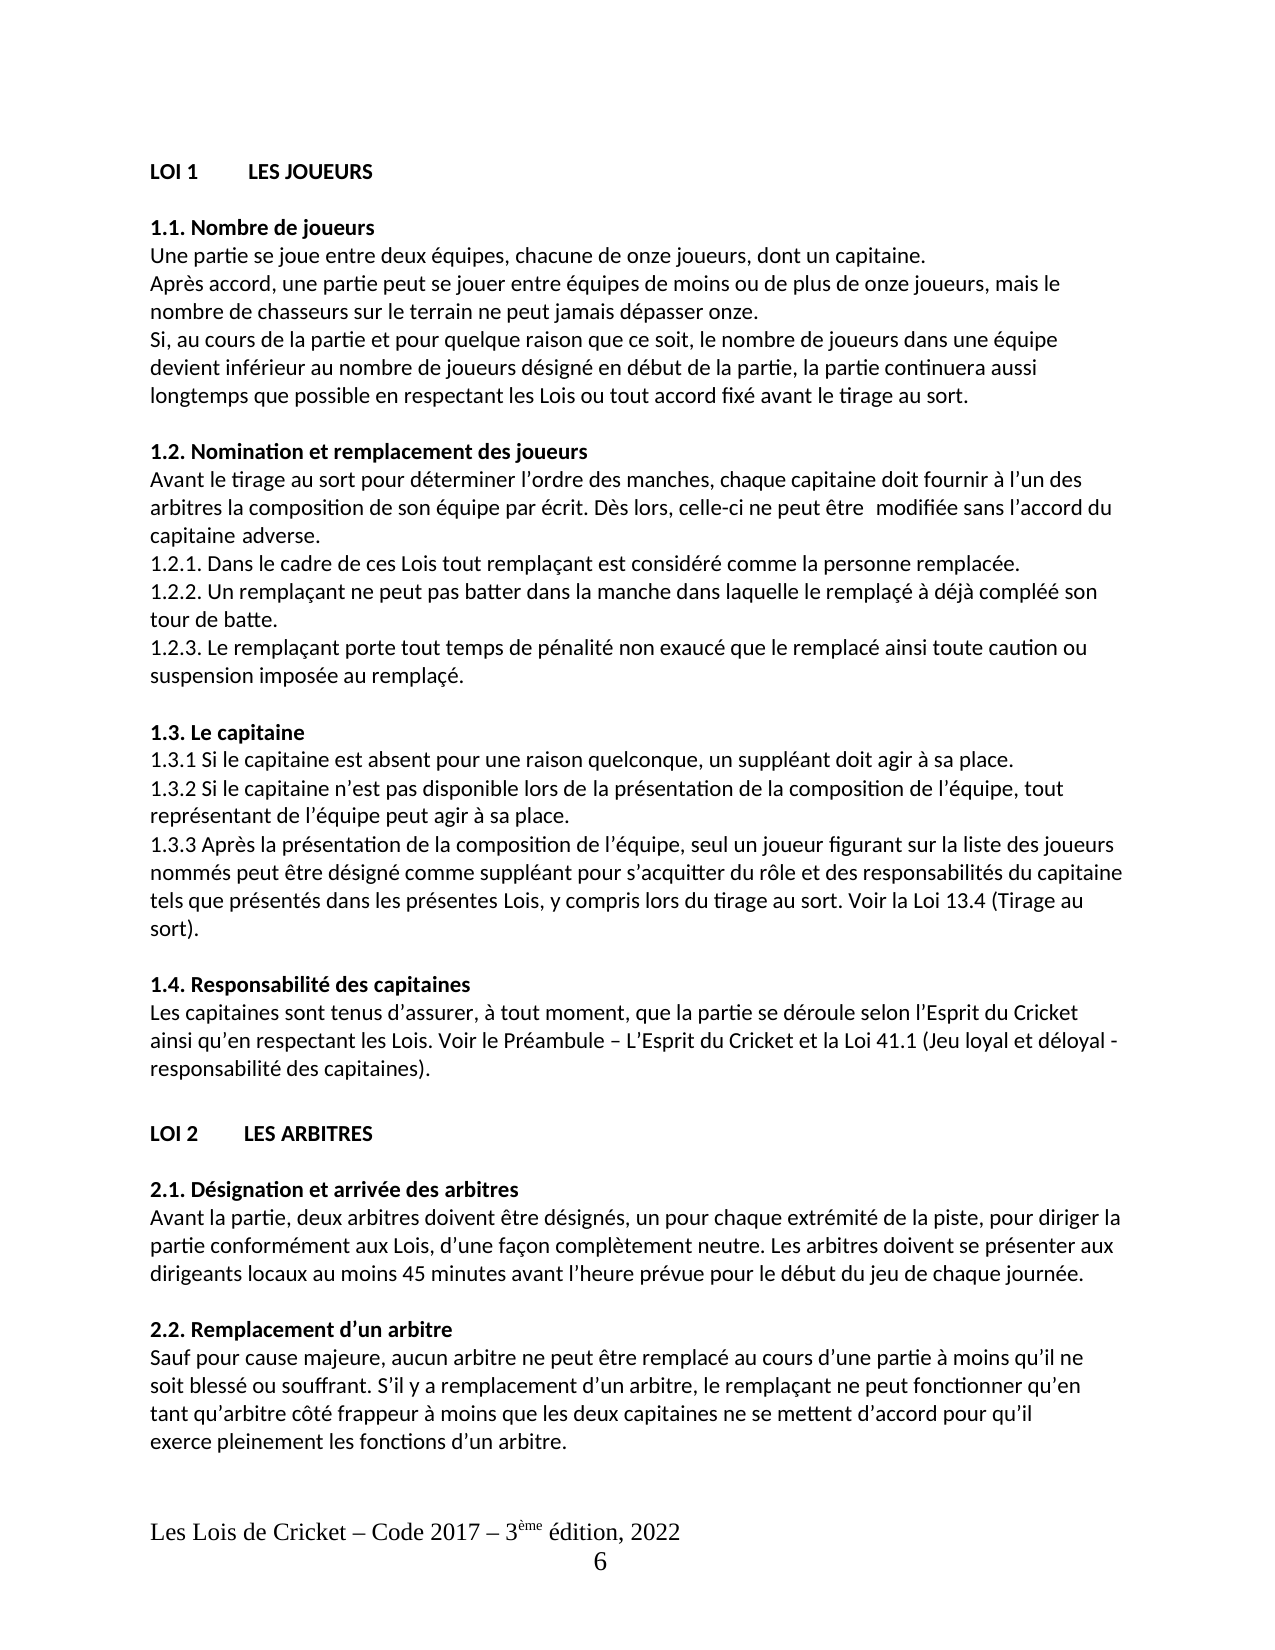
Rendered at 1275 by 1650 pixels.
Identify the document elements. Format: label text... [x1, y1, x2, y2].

subtitle 1.2.3. Le remplaçant porte tout temps de pénalité non exaucé que le remplacé ainsi toute caution ou suspension imposée au remplaçé. [150, 633, 1125, 689]
subtitle 1.4. Responsabilité des capitaines [150, 970, 1125, 998]
subtitle LOI 2 LES ARBITRES [150, 1119, 1117, 1147]
text 1.3.1 Si le capitaine est absent pour une raison quelconque, un suppléant doit agir à sa place. [150, 746, 1125, 774]
text Si, au cours de la partie et pour quelque raison que ce soit, le nombre de joueurs dans une équipe devient inférieur au nombre de joueurs désigné en début de la partie, la partie continuera aussi longtemps que possible en respectant les Lois ou tout accord fixé avant le tirage au sort. [150, 325, 1125, 409]
text Sauf pour cause majeure, aucun arbitre ne peut être remplacé au cours d’une partie à moins qu’il ne soit blessé ou souffrant. S’il y a remplacement d’un arbitre, le remplaçant ne peut fonctionner qu’en tant qu’arbitre côté frappeur à moins que les deux capitaines ne se mettent d’accord pour qu’il exerce pleinement les fonctions d’un arbitre. [150, 1343, 1099, 1456]
subtitle 1.2.1. Dans le cadre de ces Lois tout remplaçant est considéré comme la personne remplacée. [150, 549, 1125, 577]
subtitle 2.2. Remplacement d’un arbitre [150, 1315, 1125, 1343]
text 1.3.2 Si le capitaine n’est pas disponible lors de la présentation de la composition de l’équipe, tout représentant de l’équipe peut agir à sa place. [150, 774, 1125, 830]
text Les capitaines sont tenus d’assurer, à tout moment, que la partie se déroule selon l’Esprit du Cricket ainsi qu’en respectant les Lois. Voir le Préambule – L’Esprit du Cricket et la Loi 41.1 (Jeu loyal et déloyal - responsabilité des capitaines). [150, 998, 1125, 1082]
text Après accord, une partie peut se jouer entre équipes de moins ou de plus de onze joueurs, mais le nombre de chasseurs sur le terrain ne peut jamais dépasser onze. [150, 269, 1125, 325]
subtitle 1.2.2. Un remplaçant ne peut pas batter dans la manche dans laquelle le remplaçé à déjà compléé son tour de batte. [150, 577, 1125, 633]
text 1.1. Nombre de joueurs [150, 213, 1125, 241]
text Une partie se joue entre deux équipes, chacune de onze joueurs, dont un capitaine. [150, 241, 1125, 269]
subtitle LOI 1 LES JOUEURS [150, 157, 1125, 185]
subtitle Avant le tirage au sort pour déterminer l’ordre des manches, chaque capitaine doit fournir à l’un des arbitres la composition de son équipe par écrit. Dès lors, celle-ci ne peut être modifiée sans l’accord du capitaine adverse. [150, 465, 1125, 549]
text 1.3.3 Après la présentation de la composition de l’équipe, seul un joueur figurant sur la liste des joueurs nommés peut être désigné comme suppléant pour s’acquitter du rôle et des responsabilités du capitaine tels que présentés dans les présentes Lois, y compris lors du tirage au sort. Voir la Loi 13.4 (Tirage au sort). [150, 830, 1125, 942]
subtitle 1.3. Le capitaine [150, 718, 1125, 746]
text 2.1. Désignation et arrivée des arbitres [150, 1175, 1125, 1203]
subtitle 1.2. Nomination et remplacement des joueurs [150, 437, 1125, 465]
text Avant la partie, deux arbitres doivent être désignés, un pour chaque extrémité de la piste, pour diriger la partie conformément aux Lois, d’une façon complètement neutre. Les arbitres doivent se présenter aux dirigeants locaux au moins 45 minutes avant l’heure prévue pour le début du jeu de chaque journée. [150, 1203, 1125, 1287]
